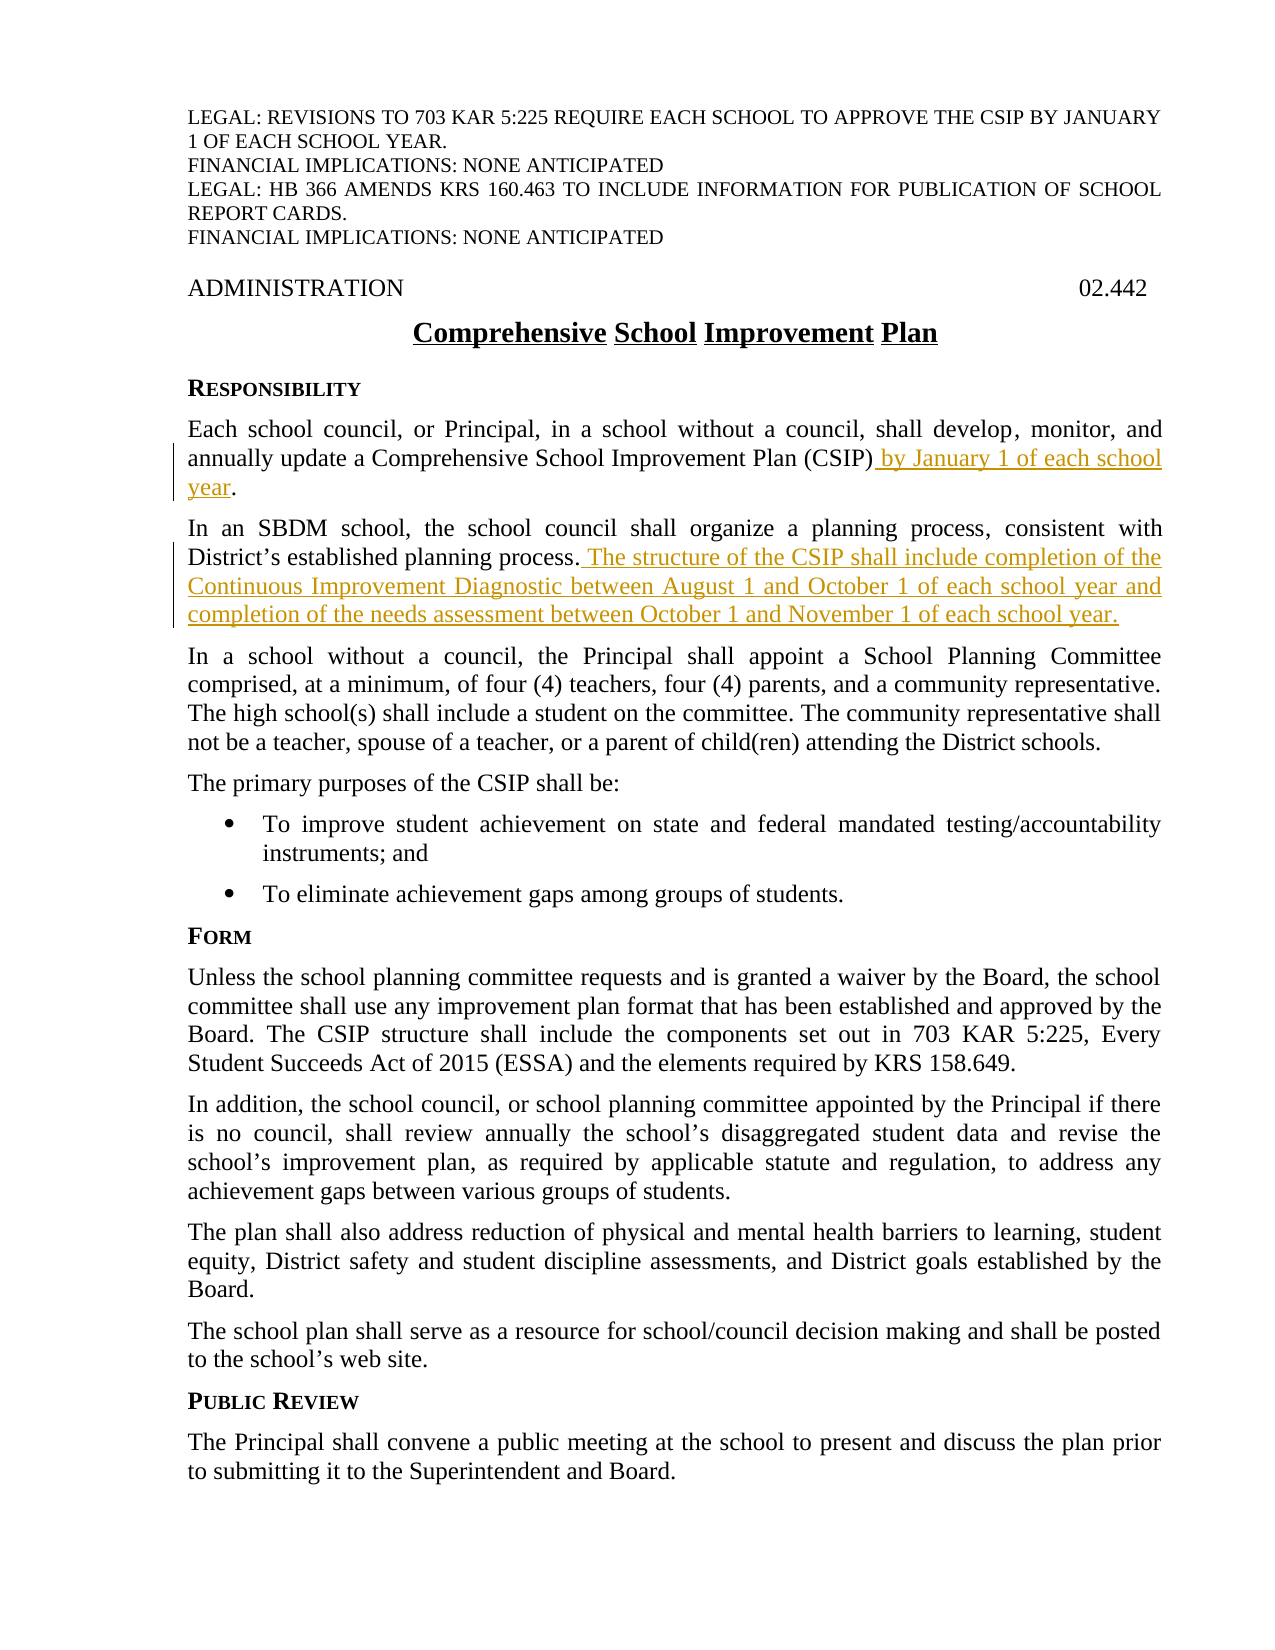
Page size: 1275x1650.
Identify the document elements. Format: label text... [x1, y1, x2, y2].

list To eliminate achievement gaps among groups of students. [225, 879, 1162, 908]
title Comprehensive School Improvement Plan [187, 315, 1162, 348]
list To improve student achievement on state and federal mandated testing/accountability instruments; and [225, 809, 1162, 867]
text LEGAL: REVISIONS TO 703 KAR 5:225 REQUIRE EACH SCHOOL TO APPROVE THE CSIP BY JANUARY 1 OF EACH SCHOOL YEAR. [187, 105, 1162, 153]
subtitle Public Review [187, 1386, 1162, 1414]
text In an SBDM school, the school council shall organize a planning process, consistent with District’s established planning process. [187, 597, 1162, 628]
subtitle ADMINISTRATION A02.442 [187, 273, 1162, 302]
text LEGAL: HB 366 AMENDS KRS 160.463 TO INCLUDE INFORMATION FOR PUBLICATION OF SCHOOL REPORT CARDS. [187, 177, 1162, 225]
text The Principal shall convene a public meeting at the school to present and discuss the plan prior to submitting it to the Superintendent and Board. [187, 1427, 1162, 1484]
text In a school without a council, the Principal shall appoint a School Planning Committee comprised, at a minimum, of four (4) teachers, four (4) parents, and a community representative. The high school(s) shall include a student on the committee. The community representative shall not be a teacher, spouse of a teacher, or a parent of child(ren) attending the District schools. [187, 641, 1162, 756]
text Each school council, or Principal, in a school without a council, shall develop, monitor, and annually update a Comprehensive School Improvement Plan (CSIP). [187, 414, 1162, 501]
subtitle Responsibility [187, 373, 1162, 402]
text The plan shall also address reduction of physical and mental health barriers to learning, student equity, District safety and student discipline assessments, and District goals established by the Board. [187, 1217, 1162, 1303]
subtitle Form [187, 921, 1162, 949]
text In an SBDM school, the school council shall organize a planning process, consistent with District’s established planning process. [187, 513, 1162, 596]
text The primary purposes of the CSIP shall be: [187, 768, 1162, 797]
text Unless the school planning committee requests and is granted a waiver by the Board, the school committee shall use any improvement plan format that has been established and approved by the Board. The CSIP structure shall include the components set out in 703 KAR 5:225, Every Student Succeeds Act of 2015 (ESSA) and the elements required by KRS 158.649. [187, 962, 1162, 1077]
text FINANCIAL IMPLICATIONS: NONE ANTICIPATED [187, 225, 1162, 249]
text The school plan shall serve as a resource for school/council decision making and shall be posted to the school’s web site. [187, 1316, 1162, 1373]
text In addition, the school council, or school planning committee appointed by the Principal if there is no council, shall review annually the school’s disaggregated student data and revise the school’s improvement plan, as required by applicable statute and regulation, to address any achievement gaps between various groups of students. [187, 1089, 1162, 1204]
text FINANCIAL IMPLICATIONS: NONE ANTICIPATED [187, 153, 1162, 177]
